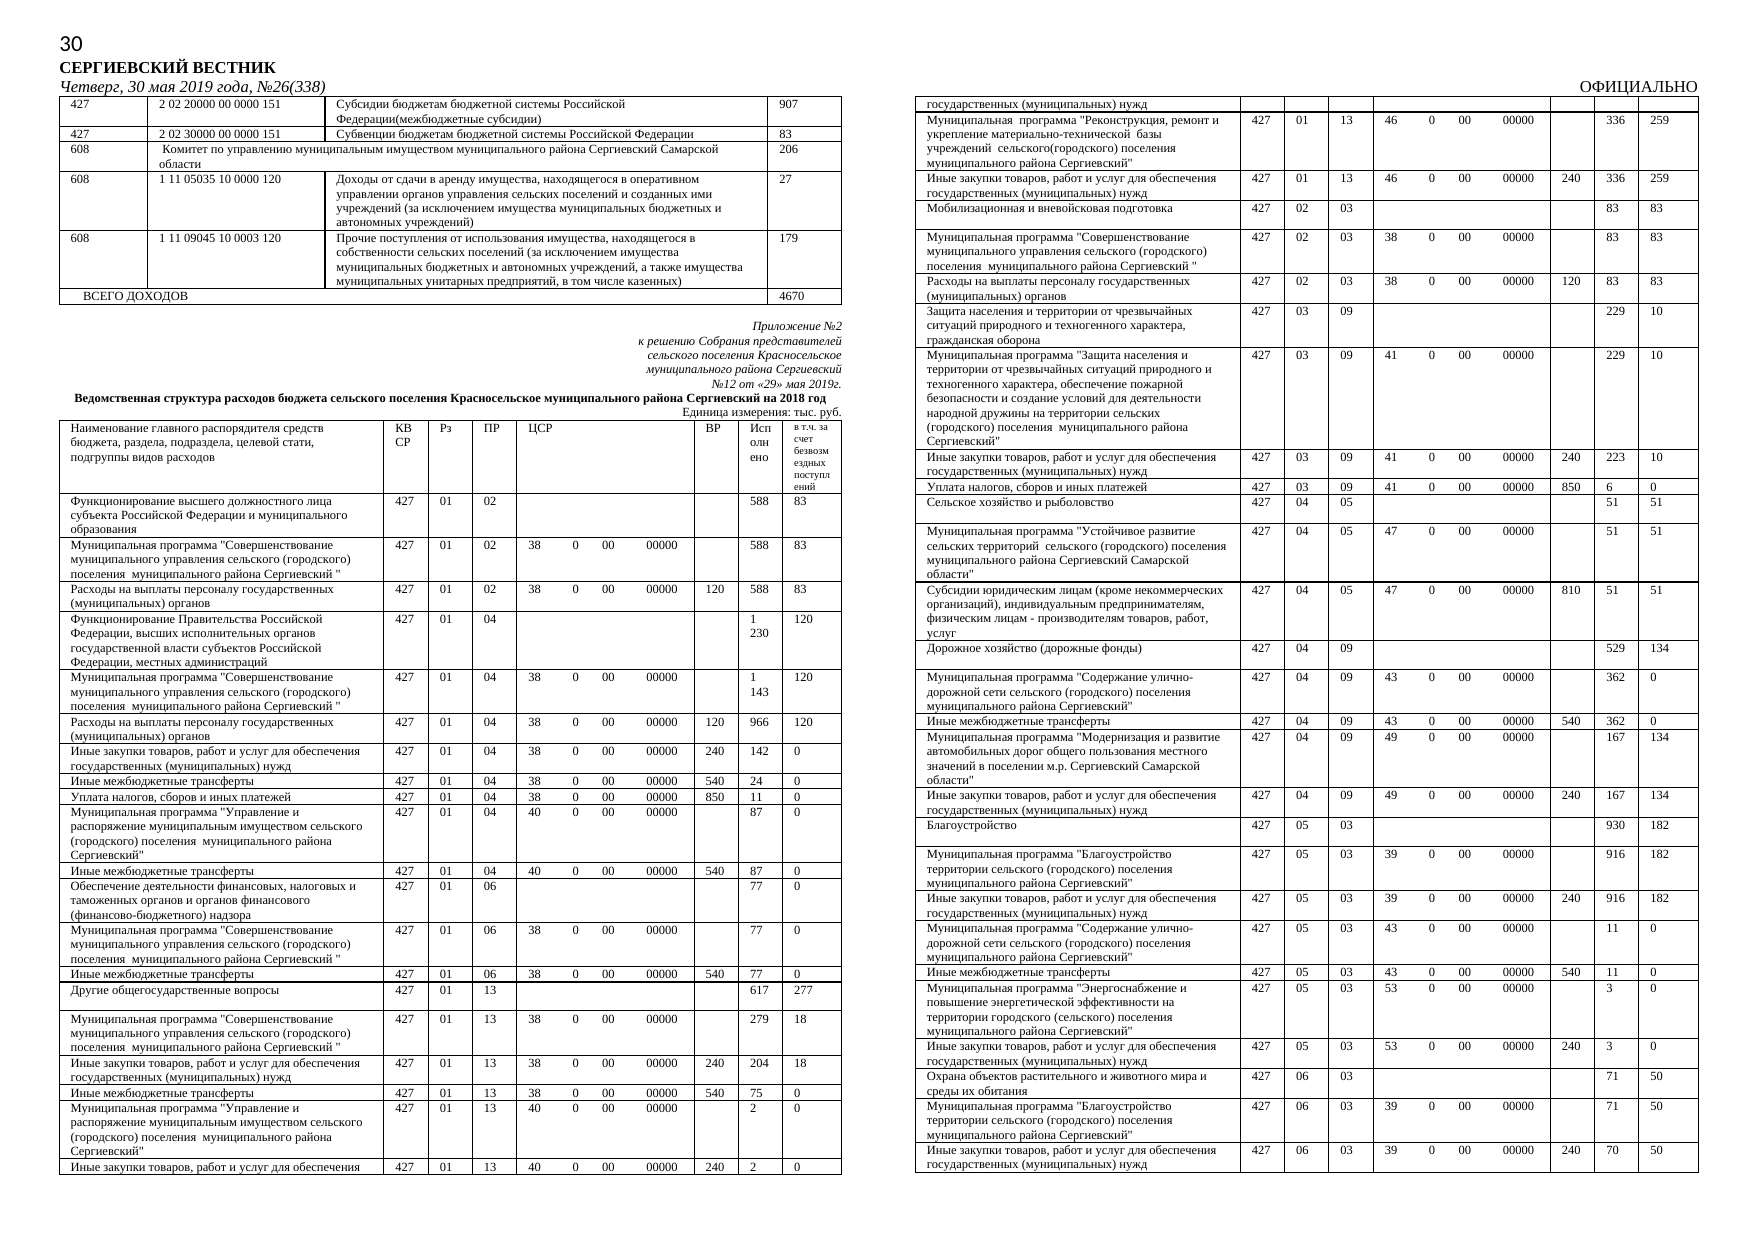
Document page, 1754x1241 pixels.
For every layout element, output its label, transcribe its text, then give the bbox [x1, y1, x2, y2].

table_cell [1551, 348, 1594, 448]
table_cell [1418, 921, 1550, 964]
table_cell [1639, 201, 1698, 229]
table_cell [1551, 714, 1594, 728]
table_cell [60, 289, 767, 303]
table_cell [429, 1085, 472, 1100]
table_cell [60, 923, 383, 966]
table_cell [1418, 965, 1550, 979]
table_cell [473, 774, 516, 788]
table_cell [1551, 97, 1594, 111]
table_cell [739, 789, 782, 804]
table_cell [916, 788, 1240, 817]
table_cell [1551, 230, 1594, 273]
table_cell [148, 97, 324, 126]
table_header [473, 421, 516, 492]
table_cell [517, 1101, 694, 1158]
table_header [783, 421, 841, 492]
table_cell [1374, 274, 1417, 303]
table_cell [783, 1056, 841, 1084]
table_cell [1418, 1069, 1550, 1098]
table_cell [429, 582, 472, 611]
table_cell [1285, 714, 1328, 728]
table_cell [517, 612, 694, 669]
text сельского поселения Красносельское [59, 348, 842, 362]
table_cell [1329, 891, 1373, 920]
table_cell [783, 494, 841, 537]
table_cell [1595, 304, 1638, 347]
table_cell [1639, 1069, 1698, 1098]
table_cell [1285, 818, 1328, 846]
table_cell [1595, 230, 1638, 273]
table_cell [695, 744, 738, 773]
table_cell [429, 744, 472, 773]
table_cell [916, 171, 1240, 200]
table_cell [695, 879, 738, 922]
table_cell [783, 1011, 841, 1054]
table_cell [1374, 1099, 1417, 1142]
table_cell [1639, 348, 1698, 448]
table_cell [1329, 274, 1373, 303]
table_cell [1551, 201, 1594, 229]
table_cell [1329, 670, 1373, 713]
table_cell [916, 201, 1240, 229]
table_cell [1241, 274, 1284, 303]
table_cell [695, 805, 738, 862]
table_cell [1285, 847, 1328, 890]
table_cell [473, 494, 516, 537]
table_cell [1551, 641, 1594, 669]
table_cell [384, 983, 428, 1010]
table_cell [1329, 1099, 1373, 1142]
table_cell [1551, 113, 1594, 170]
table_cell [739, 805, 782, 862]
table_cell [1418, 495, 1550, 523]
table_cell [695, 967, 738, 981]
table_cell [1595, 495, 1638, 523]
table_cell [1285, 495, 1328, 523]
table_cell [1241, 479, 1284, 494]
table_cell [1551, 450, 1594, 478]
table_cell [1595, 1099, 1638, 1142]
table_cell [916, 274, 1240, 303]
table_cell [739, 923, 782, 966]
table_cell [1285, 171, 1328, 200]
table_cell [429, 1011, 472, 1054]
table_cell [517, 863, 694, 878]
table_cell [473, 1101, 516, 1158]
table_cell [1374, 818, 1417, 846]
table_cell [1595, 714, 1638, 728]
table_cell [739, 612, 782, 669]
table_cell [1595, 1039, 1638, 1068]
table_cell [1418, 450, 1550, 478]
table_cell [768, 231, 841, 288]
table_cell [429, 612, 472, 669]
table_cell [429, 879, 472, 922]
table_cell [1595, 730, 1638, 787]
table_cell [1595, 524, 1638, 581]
text Единица измерения: тыс. руб. [59, 405, 842, 419]
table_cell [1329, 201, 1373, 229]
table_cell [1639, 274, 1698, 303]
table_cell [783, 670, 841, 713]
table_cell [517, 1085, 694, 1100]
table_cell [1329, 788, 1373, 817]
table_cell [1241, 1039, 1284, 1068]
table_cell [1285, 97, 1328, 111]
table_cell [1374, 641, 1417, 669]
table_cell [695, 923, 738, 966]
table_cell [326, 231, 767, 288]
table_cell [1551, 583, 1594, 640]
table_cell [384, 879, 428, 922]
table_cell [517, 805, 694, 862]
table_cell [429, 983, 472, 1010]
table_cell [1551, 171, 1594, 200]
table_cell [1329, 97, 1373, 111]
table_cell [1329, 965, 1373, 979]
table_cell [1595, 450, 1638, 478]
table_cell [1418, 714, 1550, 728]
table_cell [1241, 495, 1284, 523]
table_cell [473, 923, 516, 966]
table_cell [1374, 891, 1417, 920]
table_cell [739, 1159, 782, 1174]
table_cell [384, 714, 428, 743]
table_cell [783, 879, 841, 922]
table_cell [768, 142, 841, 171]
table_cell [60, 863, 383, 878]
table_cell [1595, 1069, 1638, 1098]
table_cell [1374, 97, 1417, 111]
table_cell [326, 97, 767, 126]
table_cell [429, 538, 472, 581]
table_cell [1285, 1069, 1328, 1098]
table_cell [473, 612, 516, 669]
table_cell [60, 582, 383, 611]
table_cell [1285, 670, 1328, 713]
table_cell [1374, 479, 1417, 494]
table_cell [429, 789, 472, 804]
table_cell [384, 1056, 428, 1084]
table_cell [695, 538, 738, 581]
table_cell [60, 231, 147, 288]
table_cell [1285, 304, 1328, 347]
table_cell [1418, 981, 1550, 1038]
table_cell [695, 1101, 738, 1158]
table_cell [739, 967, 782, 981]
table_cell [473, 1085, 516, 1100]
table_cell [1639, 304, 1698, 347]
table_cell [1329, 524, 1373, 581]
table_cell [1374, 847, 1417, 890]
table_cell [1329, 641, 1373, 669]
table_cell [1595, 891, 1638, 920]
text муниципального района Сергиевский [59, 362, 842, 376]
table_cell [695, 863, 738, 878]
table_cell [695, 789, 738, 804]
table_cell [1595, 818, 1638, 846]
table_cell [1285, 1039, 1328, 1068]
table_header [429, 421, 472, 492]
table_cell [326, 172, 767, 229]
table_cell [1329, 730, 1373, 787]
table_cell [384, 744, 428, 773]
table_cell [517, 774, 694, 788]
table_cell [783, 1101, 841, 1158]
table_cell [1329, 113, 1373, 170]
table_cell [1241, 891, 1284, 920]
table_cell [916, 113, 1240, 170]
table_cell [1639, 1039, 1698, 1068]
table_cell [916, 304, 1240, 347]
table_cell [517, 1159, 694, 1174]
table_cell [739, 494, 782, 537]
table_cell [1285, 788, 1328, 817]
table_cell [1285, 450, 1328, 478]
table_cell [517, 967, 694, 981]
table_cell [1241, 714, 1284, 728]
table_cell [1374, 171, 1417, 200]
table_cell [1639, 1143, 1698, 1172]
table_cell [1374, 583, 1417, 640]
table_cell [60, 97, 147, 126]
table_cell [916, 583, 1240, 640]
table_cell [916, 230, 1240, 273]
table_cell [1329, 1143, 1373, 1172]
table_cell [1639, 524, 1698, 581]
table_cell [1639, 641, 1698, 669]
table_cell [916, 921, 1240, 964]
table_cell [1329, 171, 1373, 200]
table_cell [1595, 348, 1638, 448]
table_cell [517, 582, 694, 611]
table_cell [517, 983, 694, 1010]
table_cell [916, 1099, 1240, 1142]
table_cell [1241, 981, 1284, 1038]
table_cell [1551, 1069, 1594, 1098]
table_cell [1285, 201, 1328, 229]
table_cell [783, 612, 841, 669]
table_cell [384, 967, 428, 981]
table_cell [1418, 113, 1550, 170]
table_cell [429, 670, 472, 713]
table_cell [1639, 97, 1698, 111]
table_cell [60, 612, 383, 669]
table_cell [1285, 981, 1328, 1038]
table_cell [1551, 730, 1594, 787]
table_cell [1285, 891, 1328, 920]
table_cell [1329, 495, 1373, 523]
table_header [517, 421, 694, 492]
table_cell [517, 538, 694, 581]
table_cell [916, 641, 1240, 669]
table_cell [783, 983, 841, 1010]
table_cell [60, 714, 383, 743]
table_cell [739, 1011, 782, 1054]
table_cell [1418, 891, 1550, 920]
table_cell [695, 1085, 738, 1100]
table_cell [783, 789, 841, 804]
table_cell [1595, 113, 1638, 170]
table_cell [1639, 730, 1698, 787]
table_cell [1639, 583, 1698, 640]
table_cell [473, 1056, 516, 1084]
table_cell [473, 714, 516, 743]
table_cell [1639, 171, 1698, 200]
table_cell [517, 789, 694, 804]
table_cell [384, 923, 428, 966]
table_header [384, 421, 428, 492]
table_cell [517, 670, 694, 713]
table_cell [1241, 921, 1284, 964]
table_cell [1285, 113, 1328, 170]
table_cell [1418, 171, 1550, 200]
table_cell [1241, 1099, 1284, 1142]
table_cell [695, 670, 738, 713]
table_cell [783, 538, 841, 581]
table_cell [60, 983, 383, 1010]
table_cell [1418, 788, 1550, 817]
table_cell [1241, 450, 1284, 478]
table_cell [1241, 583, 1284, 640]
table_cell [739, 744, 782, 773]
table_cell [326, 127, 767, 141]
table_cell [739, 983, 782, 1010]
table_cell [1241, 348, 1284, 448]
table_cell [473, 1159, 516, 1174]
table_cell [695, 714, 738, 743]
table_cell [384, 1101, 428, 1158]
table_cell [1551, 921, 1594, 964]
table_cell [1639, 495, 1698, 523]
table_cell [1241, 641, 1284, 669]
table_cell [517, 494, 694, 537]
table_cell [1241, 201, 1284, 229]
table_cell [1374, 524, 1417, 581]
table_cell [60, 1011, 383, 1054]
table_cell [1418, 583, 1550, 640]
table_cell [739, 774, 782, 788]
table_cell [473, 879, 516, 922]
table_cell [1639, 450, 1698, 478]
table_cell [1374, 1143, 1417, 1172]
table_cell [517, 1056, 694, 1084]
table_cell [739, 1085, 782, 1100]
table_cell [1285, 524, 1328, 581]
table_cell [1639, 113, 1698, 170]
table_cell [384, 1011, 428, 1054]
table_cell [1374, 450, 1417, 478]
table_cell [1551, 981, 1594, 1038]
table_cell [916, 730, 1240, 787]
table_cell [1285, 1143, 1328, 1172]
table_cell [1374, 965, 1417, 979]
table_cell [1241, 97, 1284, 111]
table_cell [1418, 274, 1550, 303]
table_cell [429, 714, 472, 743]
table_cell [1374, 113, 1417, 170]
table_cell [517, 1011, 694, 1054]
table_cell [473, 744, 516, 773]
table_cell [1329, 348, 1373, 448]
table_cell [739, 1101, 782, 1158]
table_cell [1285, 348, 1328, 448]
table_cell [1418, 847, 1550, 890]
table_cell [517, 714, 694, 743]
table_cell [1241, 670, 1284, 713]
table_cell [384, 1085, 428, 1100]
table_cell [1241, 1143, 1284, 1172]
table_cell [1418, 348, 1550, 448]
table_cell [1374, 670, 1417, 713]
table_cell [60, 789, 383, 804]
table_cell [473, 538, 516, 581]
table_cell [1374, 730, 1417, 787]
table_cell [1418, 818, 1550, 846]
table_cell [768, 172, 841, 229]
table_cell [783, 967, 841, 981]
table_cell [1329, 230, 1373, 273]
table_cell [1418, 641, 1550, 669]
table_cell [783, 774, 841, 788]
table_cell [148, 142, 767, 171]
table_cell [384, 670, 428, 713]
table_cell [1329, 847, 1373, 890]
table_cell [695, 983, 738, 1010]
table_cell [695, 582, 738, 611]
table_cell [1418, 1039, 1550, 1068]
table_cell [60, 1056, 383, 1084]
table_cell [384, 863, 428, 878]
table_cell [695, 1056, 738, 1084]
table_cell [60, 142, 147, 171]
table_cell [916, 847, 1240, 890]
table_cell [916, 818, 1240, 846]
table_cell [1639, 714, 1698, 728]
text Ведомственная структура расходов бюджета сельского поселения Красносельское муниципального района Сергиевский на 2018 год [59, 391, 842, 405]
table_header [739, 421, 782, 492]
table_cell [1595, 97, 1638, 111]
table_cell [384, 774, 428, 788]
text №12 от «29» мая 2019г. [59, 376, 842, 391]
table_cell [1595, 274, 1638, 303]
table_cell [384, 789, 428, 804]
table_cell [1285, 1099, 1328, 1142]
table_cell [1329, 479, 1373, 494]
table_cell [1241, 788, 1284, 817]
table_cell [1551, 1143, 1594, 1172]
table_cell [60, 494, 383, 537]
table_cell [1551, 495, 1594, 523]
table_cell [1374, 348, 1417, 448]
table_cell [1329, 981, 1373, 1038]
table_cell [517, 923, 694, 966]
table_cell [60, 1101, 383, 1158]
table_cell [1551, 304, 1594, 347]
text Приложение №2 [59, 319, 842, 333]
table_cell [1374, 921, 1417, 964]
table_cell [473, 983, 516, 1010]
text к решению Собрания представителей [59, 333, 842, 348]
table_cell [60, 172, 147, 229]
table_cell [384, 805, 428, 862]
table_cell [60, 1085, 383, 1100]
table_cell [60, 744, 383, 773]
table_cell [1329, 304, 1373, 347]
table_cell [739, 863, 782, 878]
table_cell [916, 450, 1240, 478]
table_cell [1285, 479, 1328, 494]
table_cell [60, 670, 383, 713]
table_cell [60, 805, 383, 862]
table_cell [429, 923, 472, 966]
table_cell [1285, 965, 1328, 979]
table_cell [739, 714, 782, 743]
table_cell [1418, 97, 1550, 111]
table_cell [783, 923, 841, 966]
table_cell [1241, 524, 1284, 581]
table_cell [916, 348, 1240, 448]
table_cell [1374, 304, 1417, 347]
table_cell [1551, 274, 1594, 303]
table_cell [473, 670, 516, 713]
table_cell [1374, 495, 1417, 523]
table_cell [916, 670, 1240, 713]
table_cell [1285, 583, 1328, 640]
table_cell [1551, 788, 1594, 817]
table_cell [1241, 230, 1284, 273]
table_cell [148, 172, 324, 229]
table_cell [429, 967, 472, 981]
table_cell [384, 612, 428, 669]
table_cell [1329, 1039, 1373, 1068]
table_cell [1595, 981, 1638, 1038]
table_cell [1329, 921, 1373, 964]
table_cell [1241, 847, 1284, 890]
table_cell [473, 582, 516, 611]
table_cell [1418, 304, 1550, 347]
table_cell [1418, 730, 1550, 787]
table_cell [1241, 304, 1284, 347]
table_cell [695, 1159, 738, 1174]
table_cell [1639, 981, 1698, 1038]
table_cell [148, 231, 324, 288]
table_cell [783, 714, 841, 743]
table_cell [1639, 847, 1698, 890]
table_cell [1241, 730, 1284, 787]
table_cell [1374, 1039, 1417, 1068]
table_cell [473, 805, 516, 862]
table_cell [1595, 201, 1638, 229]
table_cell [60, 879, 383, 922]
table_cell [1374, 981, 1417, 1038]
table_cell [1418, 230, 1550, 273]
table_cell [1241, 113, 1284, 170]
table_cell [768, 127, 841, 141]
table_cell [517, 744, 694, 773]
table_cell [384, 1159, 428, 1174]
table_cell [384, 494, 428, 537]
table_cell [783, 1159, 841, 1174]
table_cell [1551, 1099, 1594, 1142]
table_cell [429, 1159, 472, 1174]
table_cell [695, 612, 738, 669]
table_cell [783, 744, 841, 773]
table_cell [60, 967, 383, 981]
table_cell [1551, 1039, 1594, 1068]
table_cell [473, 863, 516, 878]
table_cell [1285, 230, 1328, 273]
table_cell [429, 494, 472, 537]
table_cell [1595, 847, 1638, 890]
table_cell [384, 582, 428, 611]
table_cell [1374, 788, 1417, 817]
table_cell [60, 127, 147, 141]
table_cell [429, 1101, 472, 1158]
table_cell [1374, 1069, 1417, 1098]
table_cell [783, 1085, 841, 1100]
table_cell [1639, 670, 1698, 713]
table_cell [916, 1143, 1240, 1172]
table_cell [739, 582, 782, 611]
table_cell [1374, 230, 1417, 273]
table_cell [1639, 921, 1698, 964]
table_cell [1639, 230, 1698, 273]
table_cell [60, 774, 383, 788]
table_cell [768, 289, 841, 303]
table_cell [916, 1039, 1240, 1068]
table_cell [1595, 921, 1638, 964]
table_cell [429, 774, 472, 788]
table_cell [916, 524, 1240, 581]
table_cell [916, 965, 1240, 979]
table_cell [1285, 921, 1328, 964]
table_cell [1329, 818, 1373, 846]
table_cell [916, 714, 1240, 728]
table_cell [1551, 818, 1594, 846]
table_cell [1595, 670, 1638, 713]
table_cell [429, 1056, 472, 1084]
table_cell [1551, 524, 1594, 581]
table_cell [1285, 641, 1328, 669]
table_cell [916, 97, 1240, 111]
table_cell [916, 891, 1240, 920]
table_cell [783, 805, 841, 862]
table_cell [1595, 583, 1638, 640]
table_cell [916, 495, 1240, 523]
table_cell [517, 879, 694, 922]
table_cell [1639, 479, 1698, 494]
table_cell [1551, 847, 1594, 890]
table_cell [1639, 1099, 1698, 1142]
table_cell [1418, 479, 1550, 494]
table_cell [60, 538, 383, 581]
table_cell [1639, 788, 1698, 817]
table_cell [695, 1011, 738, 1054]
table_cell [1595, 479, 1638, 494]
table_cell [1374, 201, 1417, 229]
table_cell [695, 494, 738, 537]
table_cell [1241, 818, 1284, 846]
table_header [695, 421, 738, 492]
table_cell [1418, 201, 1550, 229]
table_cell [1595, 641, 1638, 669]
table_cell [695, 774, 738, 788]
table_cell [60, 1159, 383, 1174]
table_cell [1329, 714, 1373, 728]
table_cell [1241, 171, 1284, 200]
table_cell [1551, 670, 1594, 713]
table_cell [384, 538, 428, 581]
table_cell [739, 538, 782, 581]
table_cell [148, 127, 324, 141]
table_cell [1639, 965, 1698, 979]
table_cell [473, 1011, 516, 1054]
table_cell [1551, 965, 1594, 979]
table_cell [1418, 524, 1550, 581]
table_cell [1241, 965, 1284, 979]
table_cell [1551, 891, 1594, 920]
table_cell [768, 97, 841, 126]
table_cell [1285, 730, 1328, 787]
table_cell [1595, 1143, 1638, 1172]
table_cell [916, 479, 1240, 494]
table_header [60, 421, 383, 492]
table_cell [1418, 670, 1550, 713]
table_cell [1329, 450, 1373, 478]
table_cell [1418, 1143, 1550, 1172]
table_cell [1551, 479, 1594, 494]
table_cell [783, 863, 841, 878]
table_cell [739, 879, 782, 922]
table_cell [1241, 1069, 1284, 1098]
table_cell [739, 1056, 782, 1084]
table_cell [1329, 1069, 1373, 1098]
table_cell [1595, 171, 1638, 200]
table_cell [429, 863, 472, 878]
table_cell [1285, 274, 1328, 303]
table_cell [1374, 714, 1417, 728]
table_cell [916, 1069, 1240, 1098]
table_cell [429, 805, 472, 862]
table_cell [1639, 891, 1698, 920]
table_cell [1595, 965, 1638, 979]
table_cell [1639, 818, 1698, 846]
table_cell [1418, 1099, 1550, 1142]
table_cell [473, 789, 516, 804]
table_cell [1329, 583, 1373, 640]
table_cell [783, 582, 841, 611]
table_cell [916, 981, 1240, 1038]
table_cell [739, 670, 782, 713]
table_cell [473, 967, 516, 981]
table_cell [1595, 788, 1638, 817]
